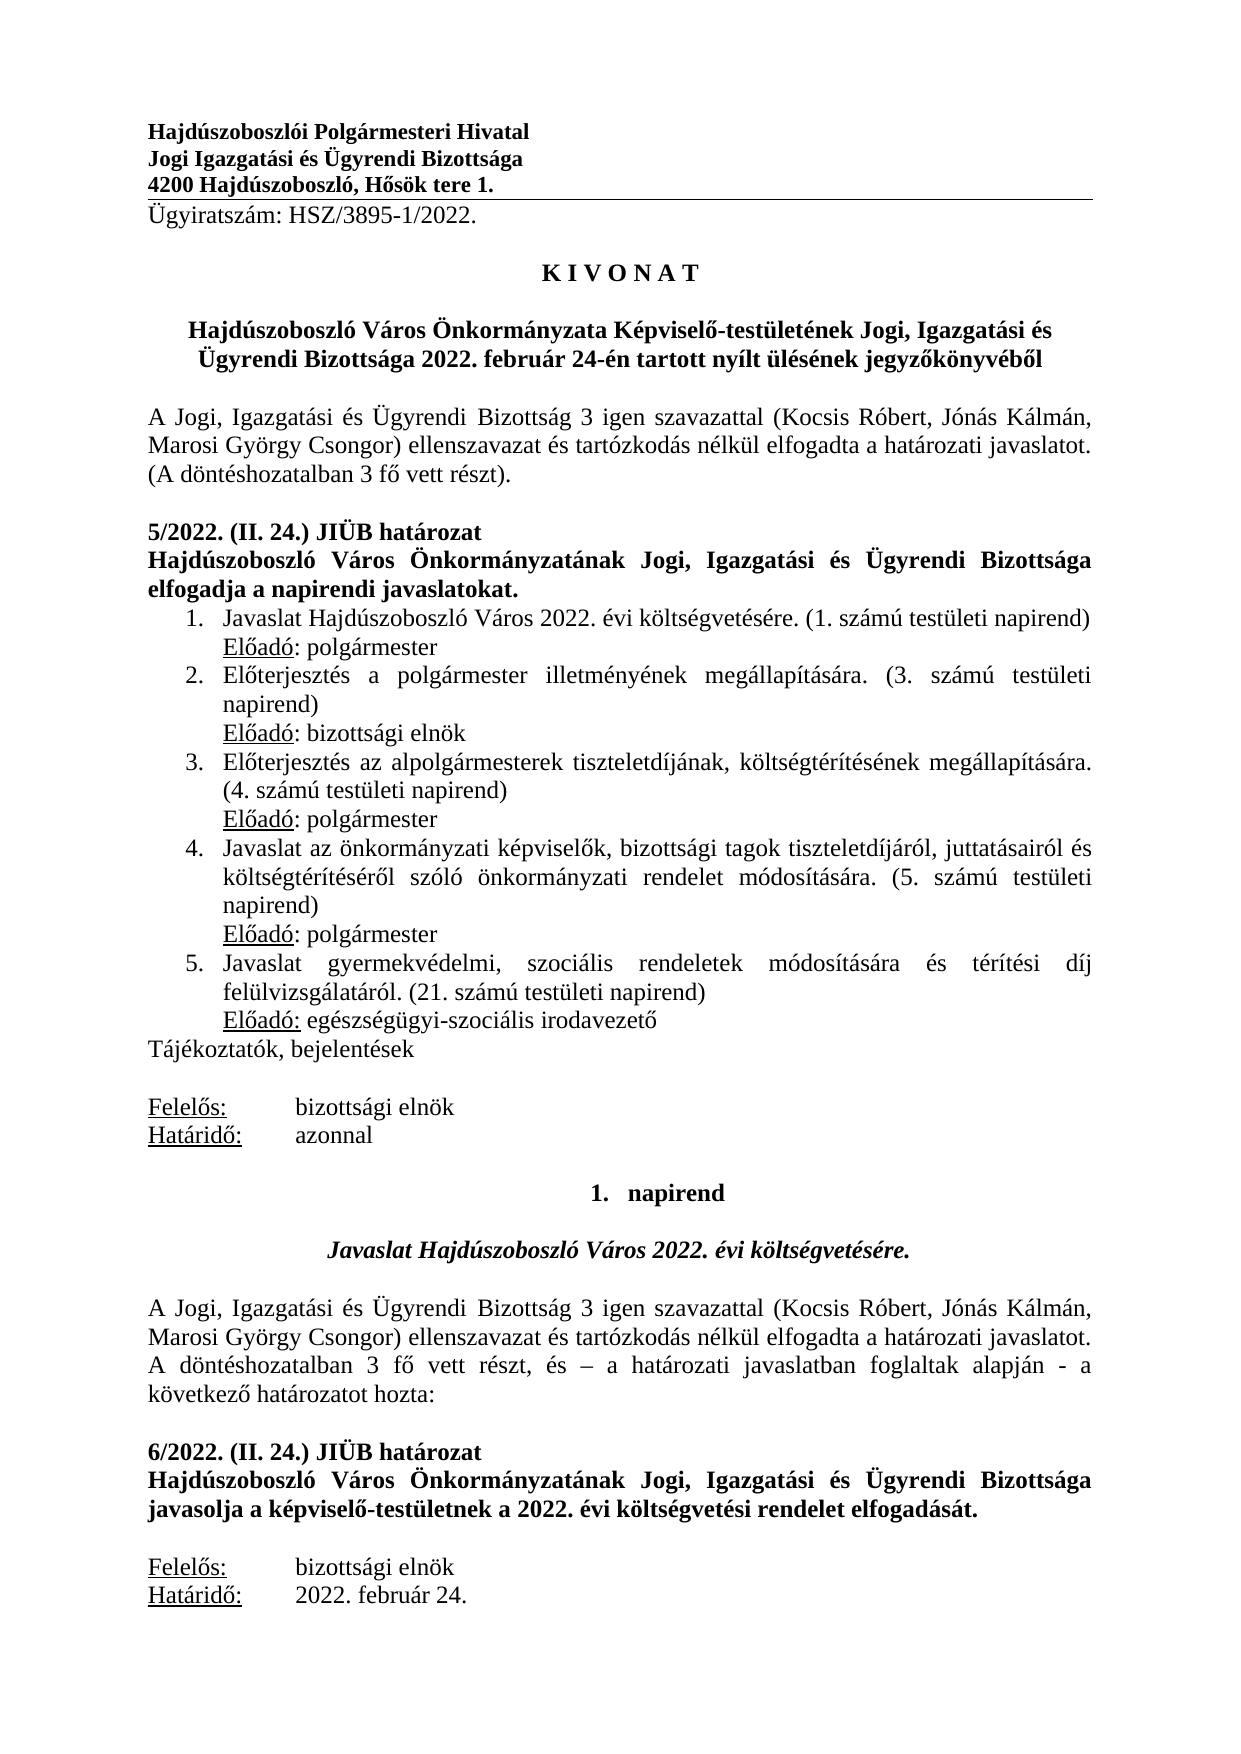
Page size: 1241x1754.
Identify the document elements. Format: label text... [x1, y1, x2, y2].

text Hajdúszoboszló Város Önkormányzatának Jogi, Igazgatási és Ügyrendi Bizottsága elfogadja a napirendi javaslatokat. [148, 545, 1093, 603]
list Javaslat gyermekvédelmi, szociális rendeletek módosítására és térítési díj felülvizsgálatáról. (21. számú testületi napirend) [185, 948, 1093, 1005]
list Előadó: egészségügyi-szociális irodavezető [223, 1005, 1093, 1034]
list Előadó: polgármester [223, 804, 1093, 833]
list napirend [223, 1178, 1093, 1207]
text Hajdúszoboszlói Polgármesteri Hivatal [148, 118, 1093, 144]
list Előadó: bizottsági elnök [223, 718, 1093, 747]
text Határidő: azonnal [148, 1120, 1093, 1149]
text Hajdúszoboszló Város Önkormányzatának Jogi, Igazgatási és Ügyrendi Bizottsága javasolja a képviselő-testületnek a 2022. évi költségvetési rendelet elfogadását. [148, 1465, 1093, 1523]
list Javaslat az önkormányzati képviselők, bizottsági tagok tiszteletdíjáról, juttatásairól és költségtérítéséről szóló önkormányzati rendelet módosítására. (5. számú testületi napirend) [185, 833, 1093, 919]
text A Jogi, Igazgatási és Ügyrendi Bizottság 3 igen szavazattal (Kocsis Róbert, Jónás Kálmán, Marosi György Csongor) ellenszavazat és tartózkodás nélkül elfogadta a határozati javaslatot. (A döntéshozatalban 3 fő vett részt). [148, 402, 1093, 488]
list Előterjesztés a polgármester illetményének megállapítására. (3. számú testületi napirend) [185, 660, 1093, 718]
text Felelős: bizottsági elnök [148, 1092, 1093, 1120]
list Előterjesztés az alpolgármesterek tiszteletdíjának, költségtérítésének megállapítására. (4. számú testületi napirend) [185, 747, 1093, 804]
text Felelős: bizottsági elnök [148, 1552, 1093, 1580]
text K I V O N A T [148, 258, 1093, 287]
text 5/2022. (II. 24.) JIÜB határozat [148, 517, 1093, 545]
text Hajdúszoboszló Város Önkormányzata Képviselő-testületének Jogi, Igazgatási és Ügyrendi Bizottsága 2022. február 24-én tartott nyílt ülésének jegyzőkönyvéből [148, 315, 1093, 373]
list Előadó: polgármester [223, 632, 1093, 660]
text Határidő: 2022. február 24. [148, 1580, 1093, 1609]
list Javaslat Hajdúszoboszló Város 2022. évi költségvetésére. (1. számú testületi napirend) [185, 603, 1093, 632]
text Jogi Igazgatási és Ügyrendi Bizottsága [148, 144, 1093, 171]
text 6/2022. (II. 24.) JIÜB határozat [148, 1437, 1093, 1465]
text 4200 Hajdúszoboszló, Hősök tere 1. [148, 171, 1093, 199]
text Tájékoztatók, bejelentések [148, 1034, 1093, 1063]
list Előadó: polgármester [223, 919, 1093, 948]
text Ügyiratszám: HSZ/3895-1/2022. [148, 200, 1093, 229]
text Javaslat Hajdúszoboszló Város 2022. évi költségvetésére. [148, 1235, 1093, 1264]
